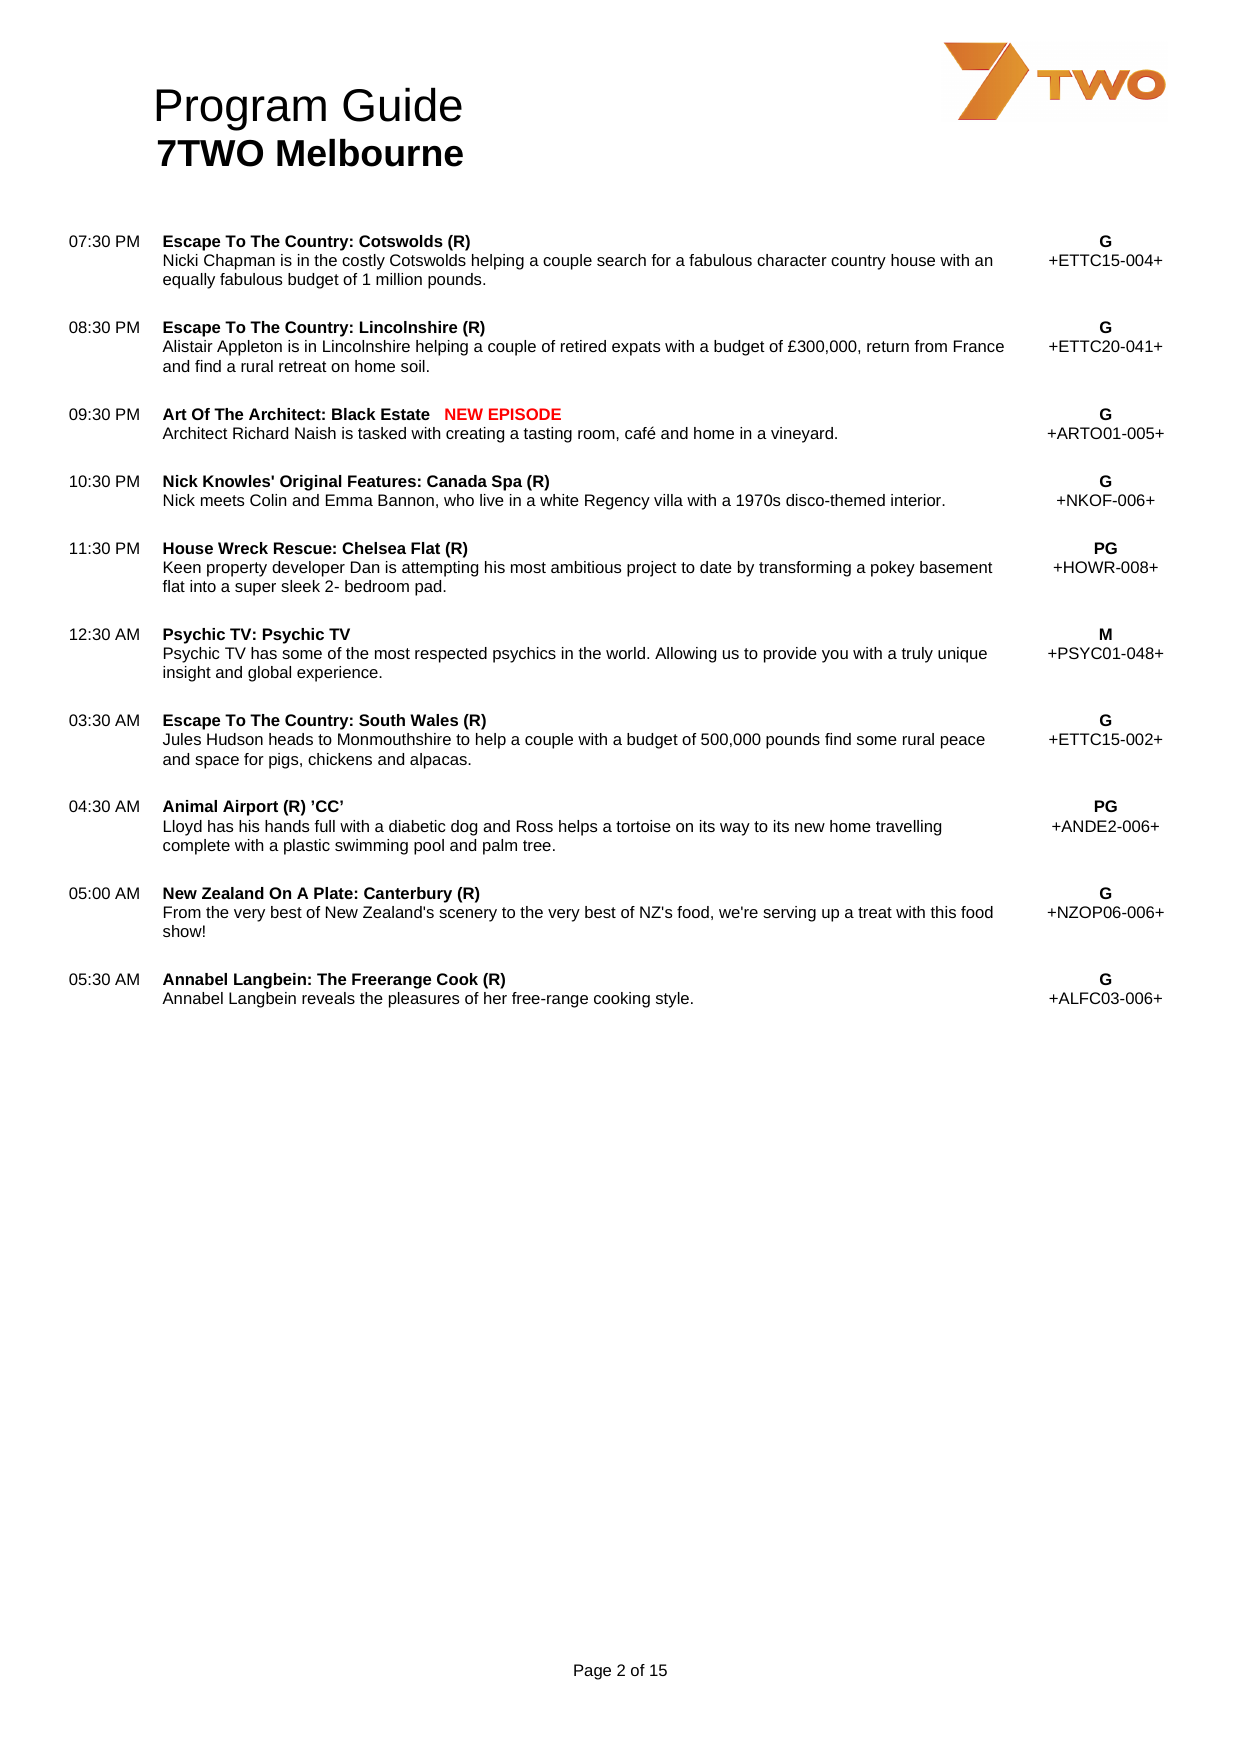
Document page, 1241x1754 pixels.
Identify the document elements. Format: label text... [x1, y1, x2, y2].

table_header G +ETTC15-004+ [1022, 232, 1189, 289]
table_header 10:30 PM [51, 471, 151, 510]
table_header PG +ANDE2-006+ [1022, 797, 1189, 855]
table_header Nick Knowles' Original Features: Canada Spa (R) Nick meets Colin and Emma Bannon, who live in a white Regency villa with a 1970s disco-themed interior. [151, 471, 1022, 510]
table_header 04:30 AM [51, 797, 151, 855]
table_header Art Of The Architect: Black Estate NEW EPISODE Architect Richard Naish is tasked with creating a tasting room, café and home in a vineyard. [151, 404, 1022, 443]
table_header New Zealand On A Plate: Canterbury (R) From the very best of New Zealand's scenery to the very best of NZ's food, we're serving up a treat with this food show! [151, 884, 1022, 941]
table_header PG +HOWR-008+ [1022, 539, 1189, 596]
table_header Annabel Langbein: The Freerange Cook (R) Annabel Langbein reveals the pleasures of her free-range cooking style. [151, 970, 1022, 1008]
table_header Escape To The Country: Cotswolds (R) Nicki Chapman is in the costly Cotswolds helping a couple search for a fabulous character country house with an equally fabulous budget of 1 million pounds. [151, 232, 1022, 289]
table_header 05:30 AM [51, 970, 151, 1008]
table_header G +ARTO01-005+ [1022, 404, 1189, 443]
table_header 07:30 PM [51, 232, 151, 289]
table_header 08:30 PM [51, 318, 151, 376]
table_header Escape To The Country: South Wales (R) Jules Hudson heads to Monmouthshire to help a couple with a budget of 500,000 pounds find some rural peace and space for pigs, chickens and alpacas. [151, 711, 1022, 768]
table_header 11:30 PM [51, 539, 151, 596]
table_header 09:30 PM [51, 404, 151, 443]
table_header G +ETTC20-041+ [1022, 318, 1189, 376]
table_header M +PSYC01-048+ [1022, 625, 1189, 682]
table_header G +NZOP06-006+ [1022, 884, 1189, 941]
table_header G +NKOF-006+ [1022, 471, 1189, 510]
table_header 03:30 AM [51, 711, 151, 768]
table_header Escape To The Country: Lincolnshire (R) Alistair Appleton is in Lincolnshire helping a couple of retired expats with a budget of £300,000, return from France and find a rural retreat on home soil. [151, 318, 1022, 376]
table_header 12:30 AM [51, 625, 151, 682]
picture [941, 41, 1168, 122]
table_header Animal Airport (R) ’CC’ Lloyd has his hands full with a diabetic dog and Ross helps a tortoise on its way to its new home travelling complete with a plastic swimming pool and palm tree. [151, 797, 1022, 855]
table_header G +ETTC15-002+ [1022, 711, 1189, 768]
table_header 05:00 AM [51, 884, 151, 941]
table_header Psychic TV: Psychic TV Psychic TV has some of the most respected psychics in the world. Allowing us to provide you with a truly unique insight and global experience. [151, 625, 1022, 682]
table_header G +ALFC03-006+ [1022, 970, 1189, 1008]
table_header House Wreck Rescue: Chelsea Flat (R) Keen property developer Dan is attempting his most ambitious project to date by transforming a pokey basement flat into a super sleek 2- bedroom pad. [151, 539, 1022, 596]
